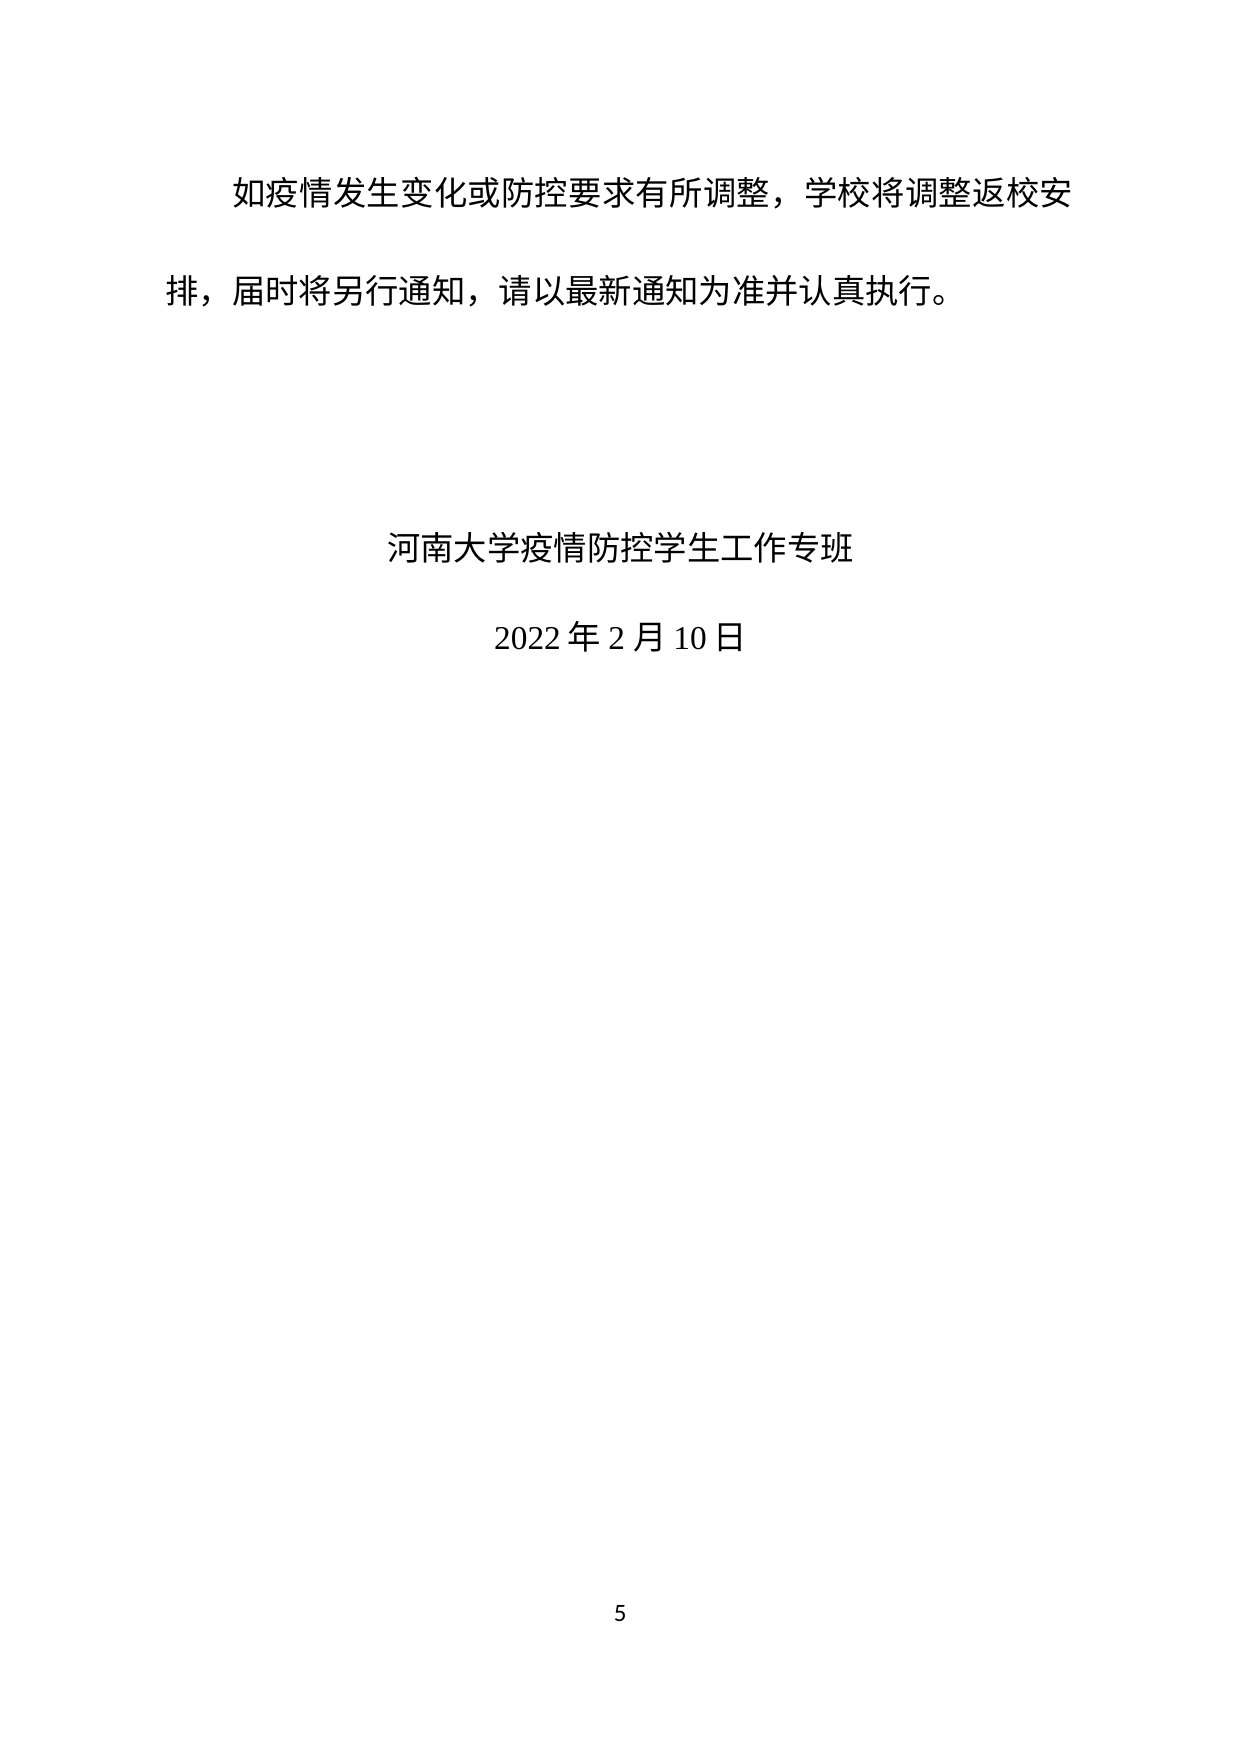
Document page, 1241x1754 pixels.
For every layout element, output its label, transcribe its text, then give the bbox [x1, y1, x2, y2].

text 如疫情发生变化或防控要求有所调整，学校将调整返校安排，届时将另行通知，请以最新通知为准并认真执行。 [165, 158, 1075, 321]
text 河南大学疫情防控学生工作专班 [165, 513, 1075, 578]
text 2022年 2 月10日 [165, 602, 1075, 667]
